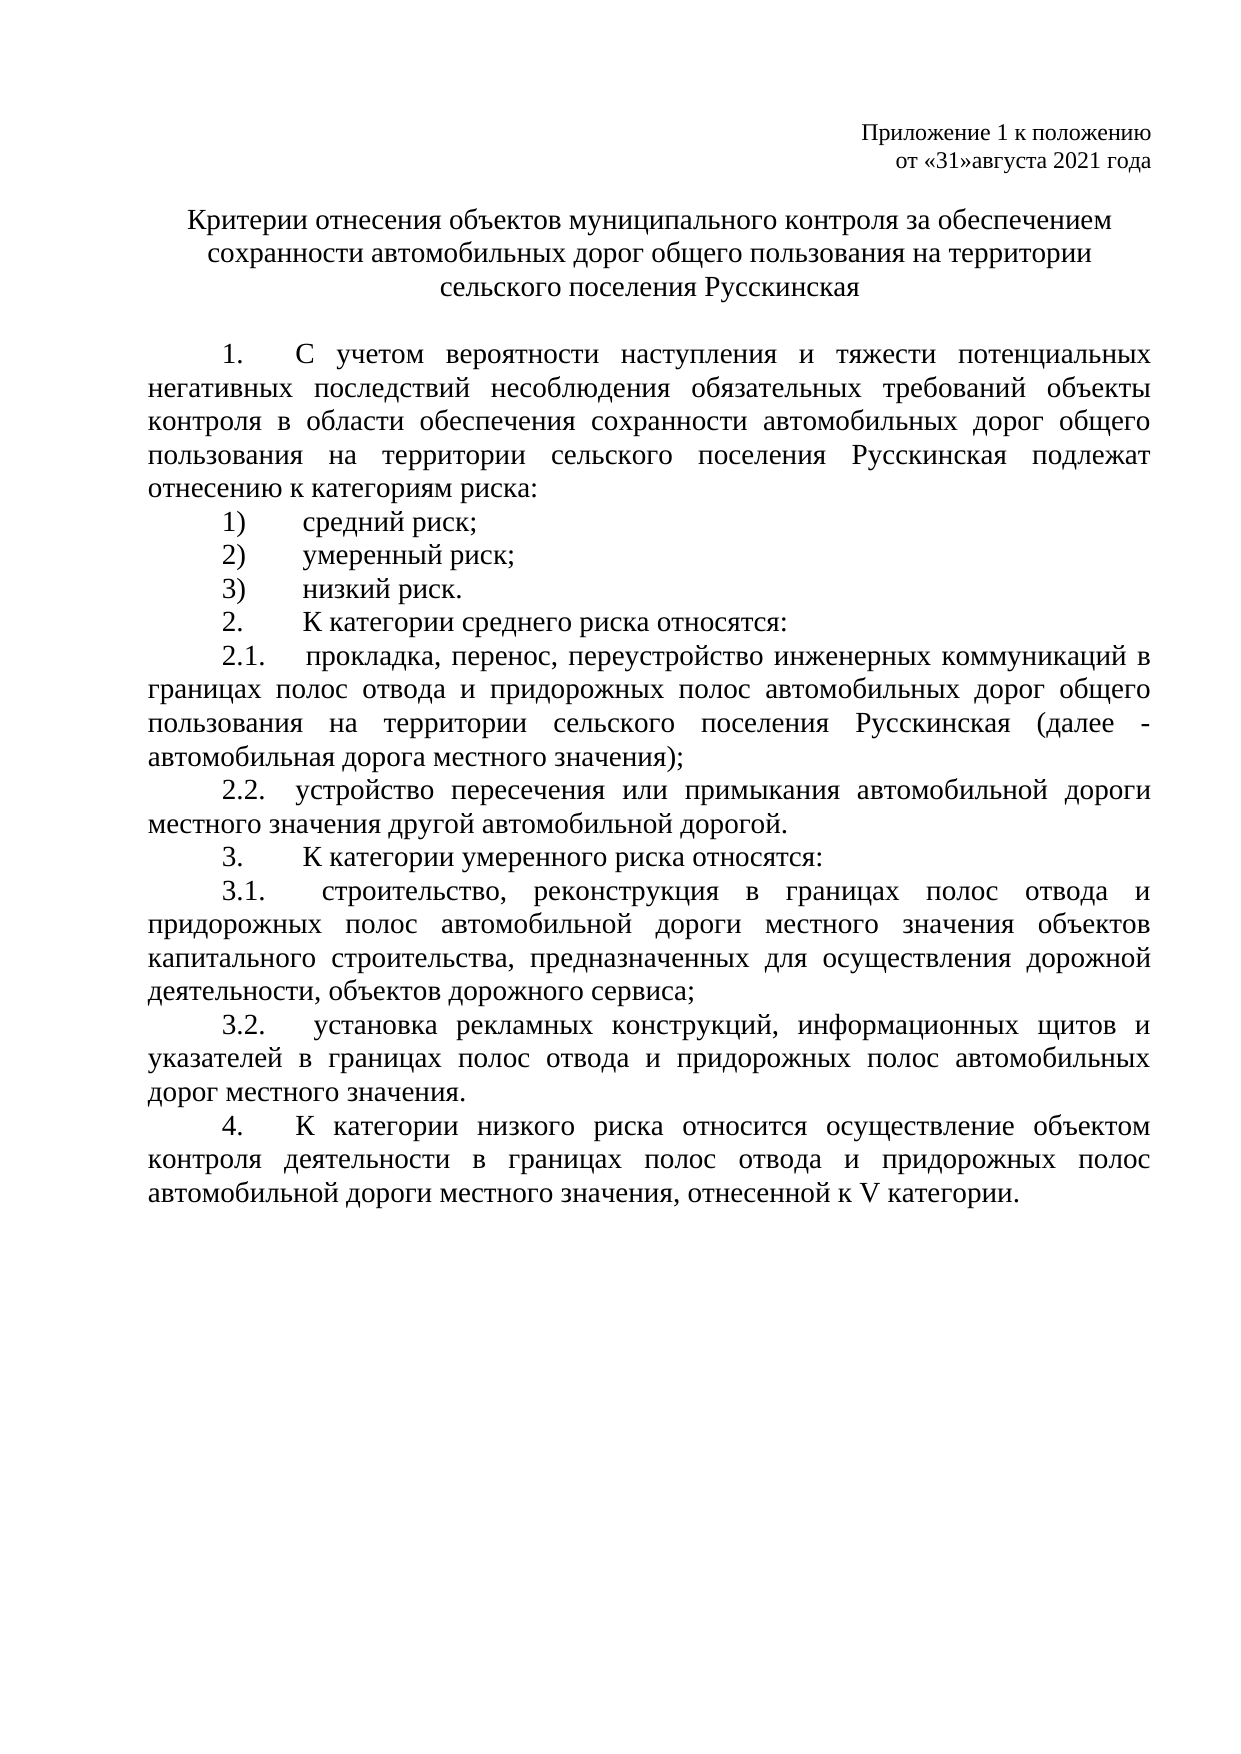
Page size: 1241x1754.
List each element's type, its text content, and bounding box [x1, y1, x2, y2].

list прокладка, перенос, переустройство инженерных коммуникаций в границах полос отвода и придорожных полос автомобильных дорог общего пользования на территории сельского поселения Русскинская (далее - автомобильная дорога местного значения); [148, 638, 1152, 772]
list устройство пересечения или примыкания автомобильной дороги местного значения другой автомобильной дорогой. [148, 772, 1152, 839]
list К категории низкого риска относится осуществление объектом контроля деятельности в границах полос отвода и придорожных полос автомобильной дороги местного значения, отнесенной к V категории. [148, 1108, 1152, 1208]
list С учетом вероятности наступления и тяжести потенциальных негативных последствий несоблюдения обязательных требований объекты контроля в области обеспечения сохранности автомобильных дорог общего пользования на территории сельского поселения Русскинская подлежат отнесению к категориям риска: [148, 336, 1152, 504]
list К категории среднего риска относятся: [148, 604, 1152, 638]
text Приложение 1 к положению [148, 118, 1152, 146]
list установка рекламных конструкций, информационных щитов и указателей в границах полос отвода и придорожных полос автомобильных дорог местного значения. [148, 1007, 1152, 1108]
list средний риск; [148, 504, 1152, 537]
list строительство, реконструкция в границах полос отвода и придорожных полос автомобильной дороги местного значения объектов капитального строительства, предназначенных для осуществления дорожной деятельности, объектов дорожного сервиса; [148, 873, 1152, 1007]
list умеренный риск; [148, 537, 1152, 571]
list К категории умеренного риска относятся: [148, 839, 1152, 873]
list низкий риск. [148, 571, 1152, 604]
text от «31»августа 2021 года [148, 146, 1152, 173]
text Критерии отнесения объектов муниципального контроля за обеспечением сохранности автомобильных дорог общего пользования на территории сельского поселения Русскинская [148, 202, 1152, 303]
